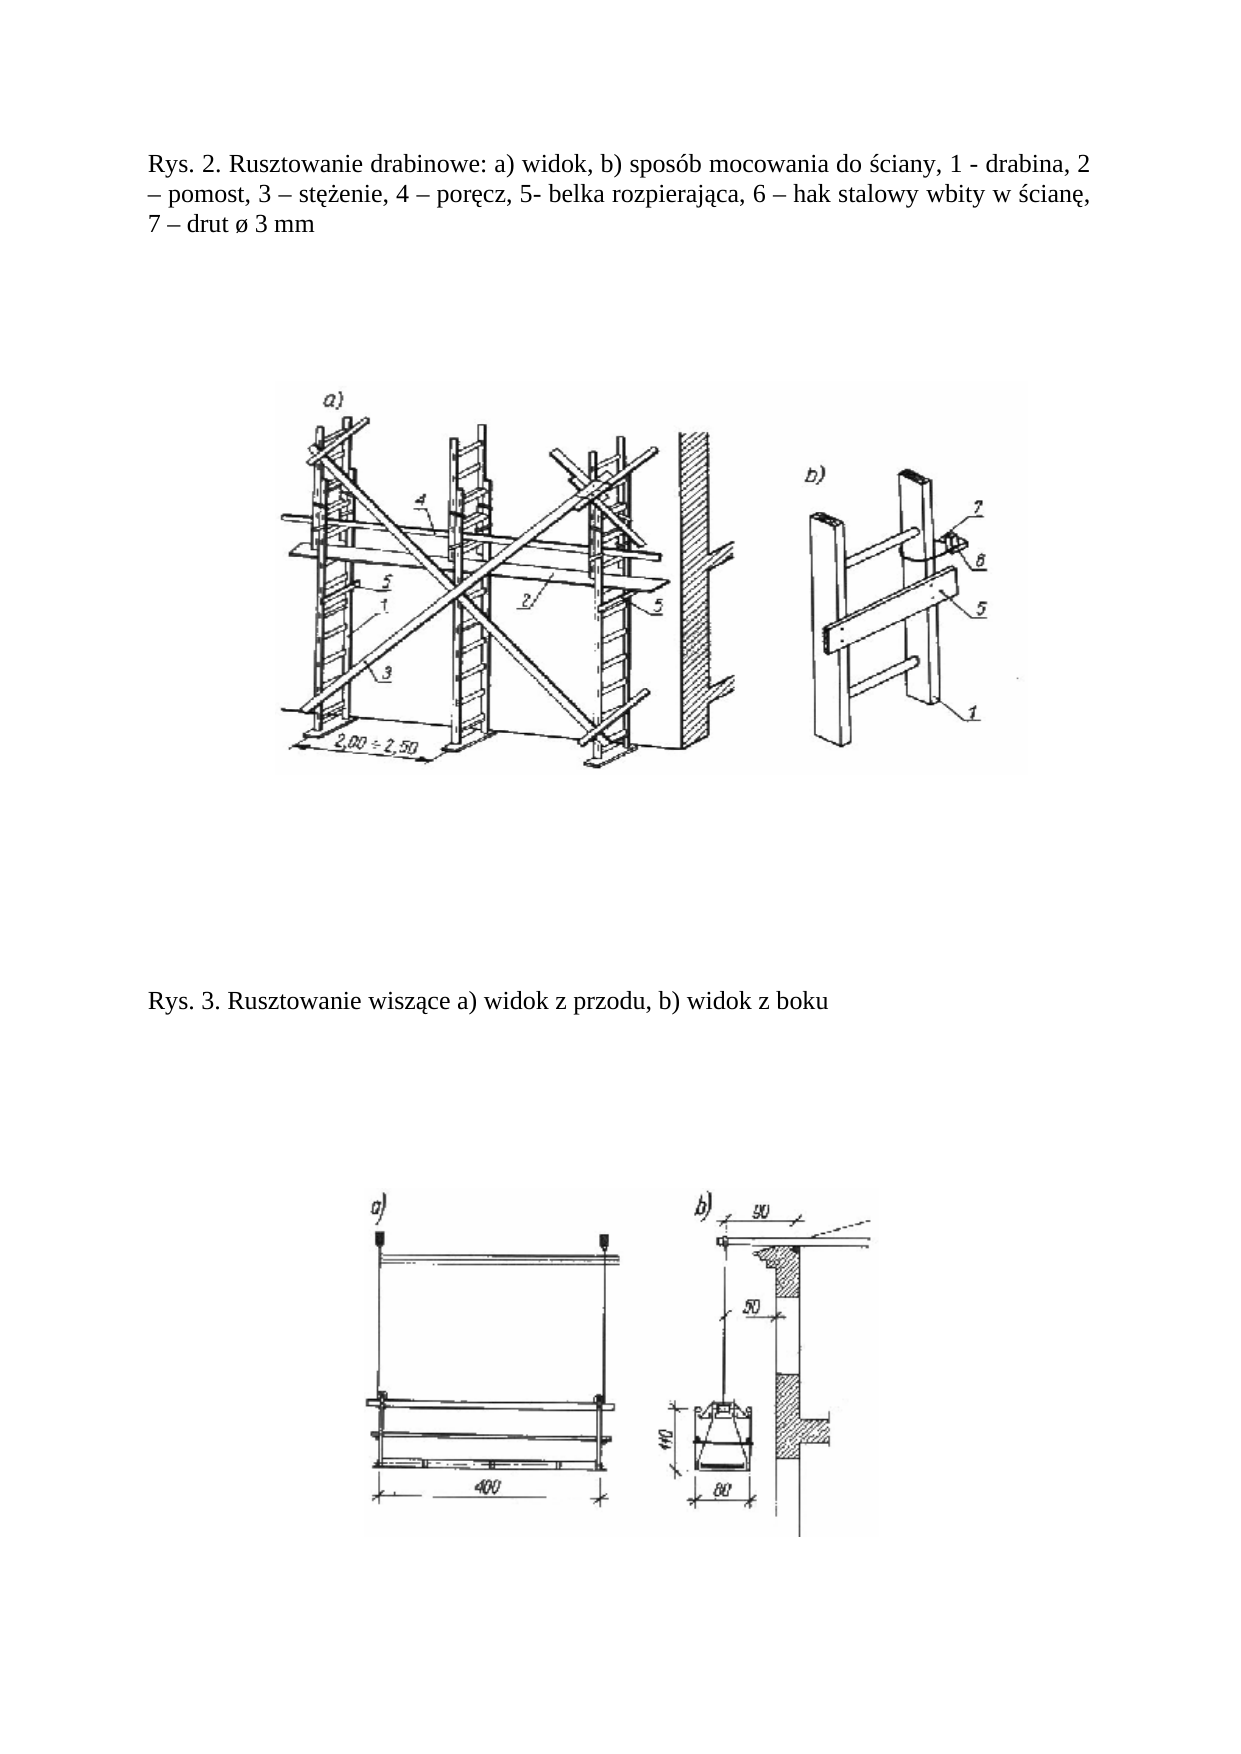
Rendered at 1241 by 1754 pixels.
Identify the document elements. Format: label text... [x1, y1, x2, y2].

text Rys. 3. Rusztowanie wiszące a) widok z przodu, b) widok z boku [148, 985, 1093, 1015]
picture [275, 381, 1028, 775]
text Rys. 2. Rusztowanie drabinowe: a) widok, b) sposób mocowania do ściany, 1 - drabina, 2 – pomost, 3 – stężenie, 4 – poręcz, 5- belka rozpierająca, 6 – hak stalowy wbity w ścianę, 7 – drut ø 3 mm [148, 148, 1093, 238]
picture [363, 1188, 879, 1537]
